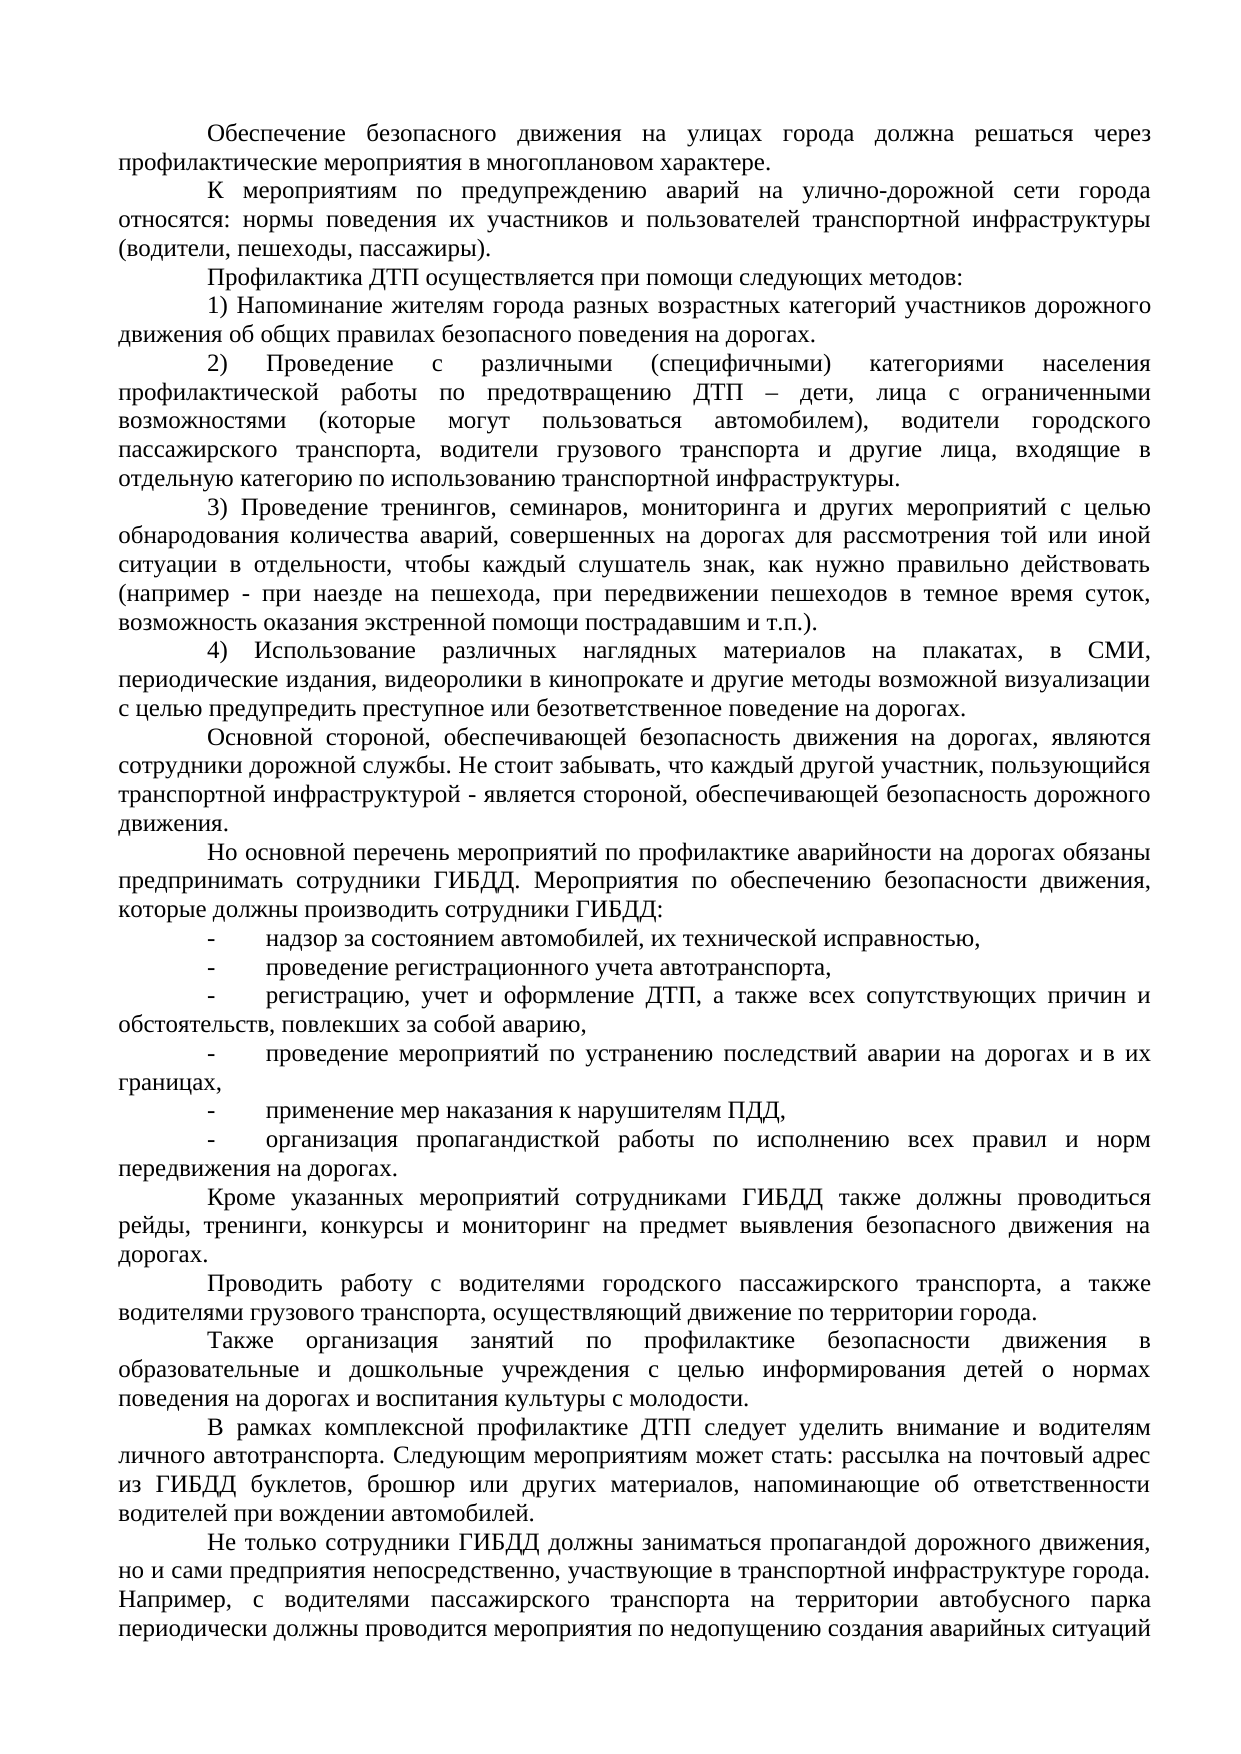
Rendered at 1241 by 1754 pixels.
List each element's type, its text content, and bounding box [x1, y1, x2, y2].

list регистрацию, учет и оформление ДТП, а также всех сопутствующих причин и обстоятельств, повлекших за собой аварию, [118, 981, 1152, 1038]
list проведение регистрационного учета автотранспорта, [118, 952, 1152, 981]
list применение мер наказания к нарушителям ПДД, [118, 1096, 1152, 1124]
text 2) Проведение с различными (специфичными) категориями населения профилактической работы по предотвращению ДТП – дети, лица с ограниченными возможностями (которые могут пользоваться автомобилем), водители городского пассажирского транспорта, водители грузового транспорта и другие лица, входящие в отдельную категорию по использованию транспортной инфраструктуры. [118, 348, 1152, 492]
list надзор за состоянием автомобилей, их технической исправностью, [118, 923, 1152, 952]
list организация пропагандисткой работы по исполнению всех правил и норм передвижения на дорогах. [118, 1124, 1152, 1182]
text Проводить работу с водителями городского пассажирского транспорта, а также водителями грузового транспорта, осуществляющий движение по территории города. [118, 1268, 1152, 1326]
list проведение мероприятий по устранению последствий аварии на дорогах и в их границах, [118, 1038, 1152, 1096]
text 3) Проведение тренингов, семинаров, мониторинга и других мероприятий с целью обнародования количества аварий, совершенных на дорогах для рассмотрения той или иной ситуации в отдельности, чтобы каждый слушатель знак, как нужно правильно действовать (например - при наезде на пешехода, при передвижении пешеходов в темное время суток, возможность оказания экстренной помощи пострадавшим и т.п.). [118, 492, 1152, 636]
text Профилактика ДТП осуществляется при помощи следующих методов: [118, 262, 1152, 291]
text Кроме указанных мероприятий сотрудниками ГИБДД также должны проводиться рейды, тренинги, конкурсы и мониторинг на предмет выявления безопасного движения на дорогах. [118, 1182, 1152, 1268]
text 1) Напоминание жителям города разных возрастных категорий участников дорожного движения об общих правилах безопасного поведения на дорогах. [118, 291, 1152, 348]
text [118, 1527, 1152, 1642]
text К мероприятиям по предупреждению аварий на улично-дорожной сети города относятся: нормы поведения их участников и пользователей транспортной инфраструктуры (водители, пешеходы, пассажиры). [118, 176, 1152, 262]
text 4) Использование различных наглядных материалов на плакатах, в СМИ, периодические издания, видеоролики в кинопрокате и другие методы возможной визуализации с целью предупредить преступное или безответственное поведение на дорогах. [118, 636, 1152, 722]
text В рамках комплексной профилактике ДТП следует уделить внимание и водителям личного автотранспорта. Следующим мероприятиям может стать: рассылка на почтовый адрес из ГИБДД буклетов, брошюр или других материалов, напоминающие об ответственности водителей при вождении автомобилей. [118, 1412, 1152, 1527]
text Основной стороной, обеспечивающей безопасность движения на дорогах, являются сотрудники дорожной службы. Не стоит забывать, что каждый другой участник, пользующийся транспортной инфраструктурой - является стороной, обеспечивающей безопасность дорожного движения. [118, 722, 1152, 837]
text Но основной перечень мероприятий по профилактике аварийности на дорогах обязаны предпринимать сотрудники ГИБДД. Мероприятия по обеспечению безопасности движения, которые должны производить сотрудники ГИБДД: [118, 837, 1152, 923]
text Обеспечение безопасного движения на улицах города должна решаться через профилактические мероприятия в многоплановом характере. [118, 118, 1152, 176]
text Также организация занятий по профилактике безопасности движения в образовательные и дошкольные учреждения с целью информирования детей о нормах поведения на дорогах и воспитания культуры с молодости. [118, 1326, 1152, 1412]
